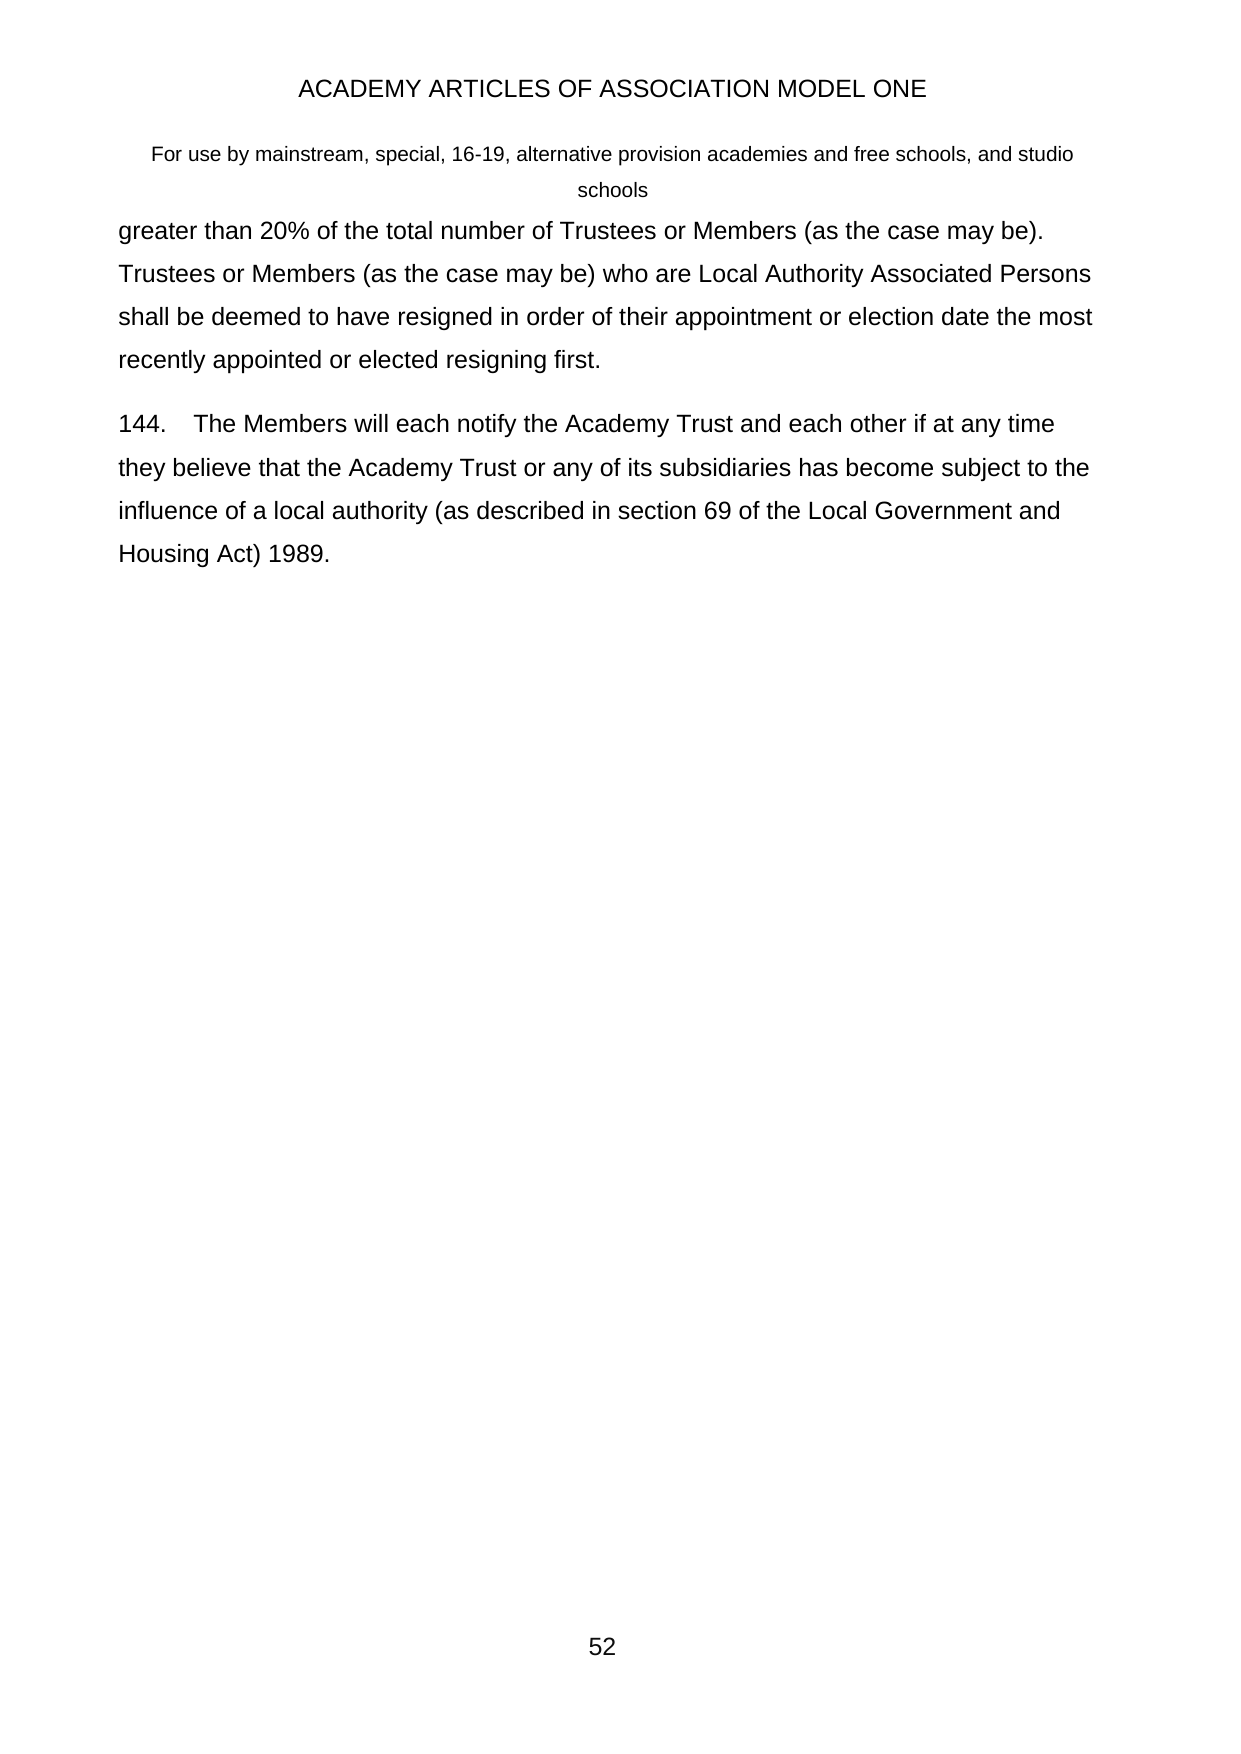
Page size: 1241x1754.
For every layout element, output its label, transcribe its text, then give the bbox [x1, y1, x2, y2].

list 144. The Members will each notify the Academy Trust and each other if at any time they believe that the Academy Trust or any of its subsidiaries has become subject to the influence of a local authority (as described in section 69 of the Local Government and Housing Act) 1989. [118, 409, 1107, 568]
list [118, 216, 1107, 374]
